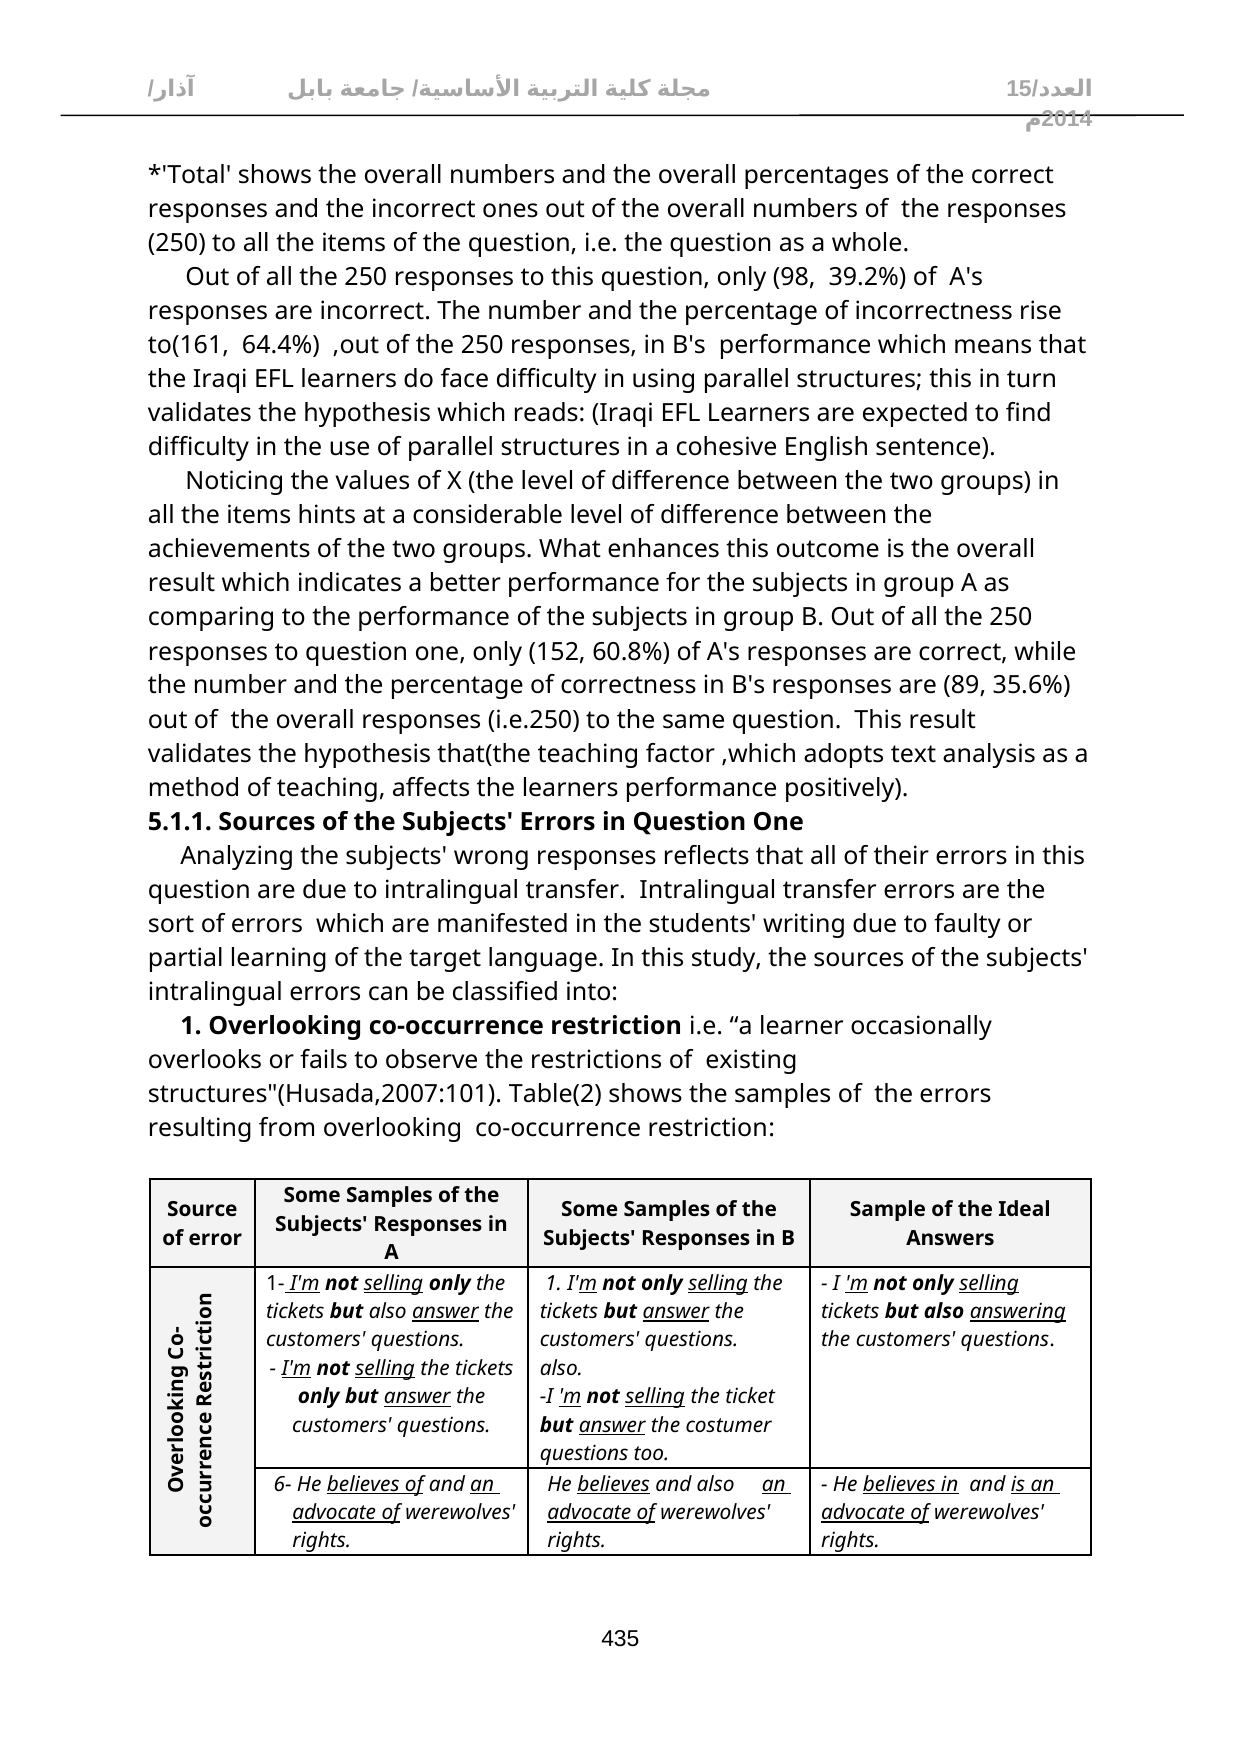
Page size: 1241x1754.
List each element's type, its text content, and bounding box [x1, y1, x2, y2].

table_header Some Samples of the Subjects' Responses in B [529, 1180, 809, 1266]
table_cell He believes and also an advocate of werewolves' rights. [529, 1469, 809, 1554]
table_header Sample of the Ideal Answers [811, 1180, 1090, 1266]
table_cell - He believes in and is an advocate of werewolves' rights. [811, 1469, 1090, 1554]
text Out of all the 250 responses to this question, only (98, 39.2%) of A's responses are incorrect. The number and the percentage of incorrectness rise to(161, 64.4%) ,out of the 250 responses, in B's performance which means that the Iraqi EFL learners do face difficulty in using parallel structures; this in turn validates the hypothesis which reads: (Iraqi EFL Learners are expected to find difficulty in the use of parallel structures in a cohesive English sentence). [148, 258, 1092, 463]
table_cell - I 'm not only selling tickets but also answering the customers' questions. [811, 1268, 1090, 1467]
table_header Source of error [151, 1180, 254, 1266]
text Analyzing the subjects' wrong responses reflects that all of their errors in this question are due to intralingual transfer. Intralingual transfer errors are the sort of errors which are manifested in the students' writing due to faulty or partial learning of the target language. In this study, the sources of the subjects' intralingual errors can be classified into: [148, 837, 1092, 1008]
table_cell 1- I'm not selling only the tickets but also answer the customers' questions. - I'm not selling the tickets only but answer the customers' questions. [256, 1268, 527, 1467]
text *'Total' shows the overall numbers and the overall percentages of the correct responses and the incorrect ones out of the overall numbers of the responses (250) to all the items of the question, i.e. the question as a whole. [148, 156, 1092, 258]
table_cell Overlooking Co-occurrence Restriction [151, 1268, 254, 1554]
table_cell 6- He believes of and an advocate of werewolves' rights. [256, 1469, 527, 1554]
text 1. Overlooking co-occurrence restriction i.e. “a learner occasionally overlooks or fails to observe the restrictions of existing structures"(Husada,2007:101). Table(2) shows the samples of the errors resulting from overlooking co-occurrence restriction: [148, 1008, 1092, 1144]
table_header Some Samples of the Subjects' Responses in A [256, 1180, 527, 1266]
text 5.1.1. Sources of the Subjects' Errors in Question One [148, 803, 1092, 837]
table_cell 1. I'm not only selling the tickets but answer the customers' questions. also. -I 'm not selling the ticket but answer the costumer questions too. [529, 1268, 809, 1467]
text Noticing the values of X (the level of difference between the two groups) in all the items hints at a considerable level of difference between the achievements of the two groups. What enhances this outcome is the overall result which indicates a better performance for the subjects in group A as comparing to the performance of the subjects in group B. Out of all the 250 responses to question one, only (152, 60.8%) of A's responses are correct, while the number and the percentage of correctness in B's responses are (89, 35.6%) out of the overall responses (i.e.250) to the same question. This result validates the hypothesis that(the teaching factor ,which adopts text analysis as a method of teaching, affects the learners performance positively). [148, 463, 1092, 803]
